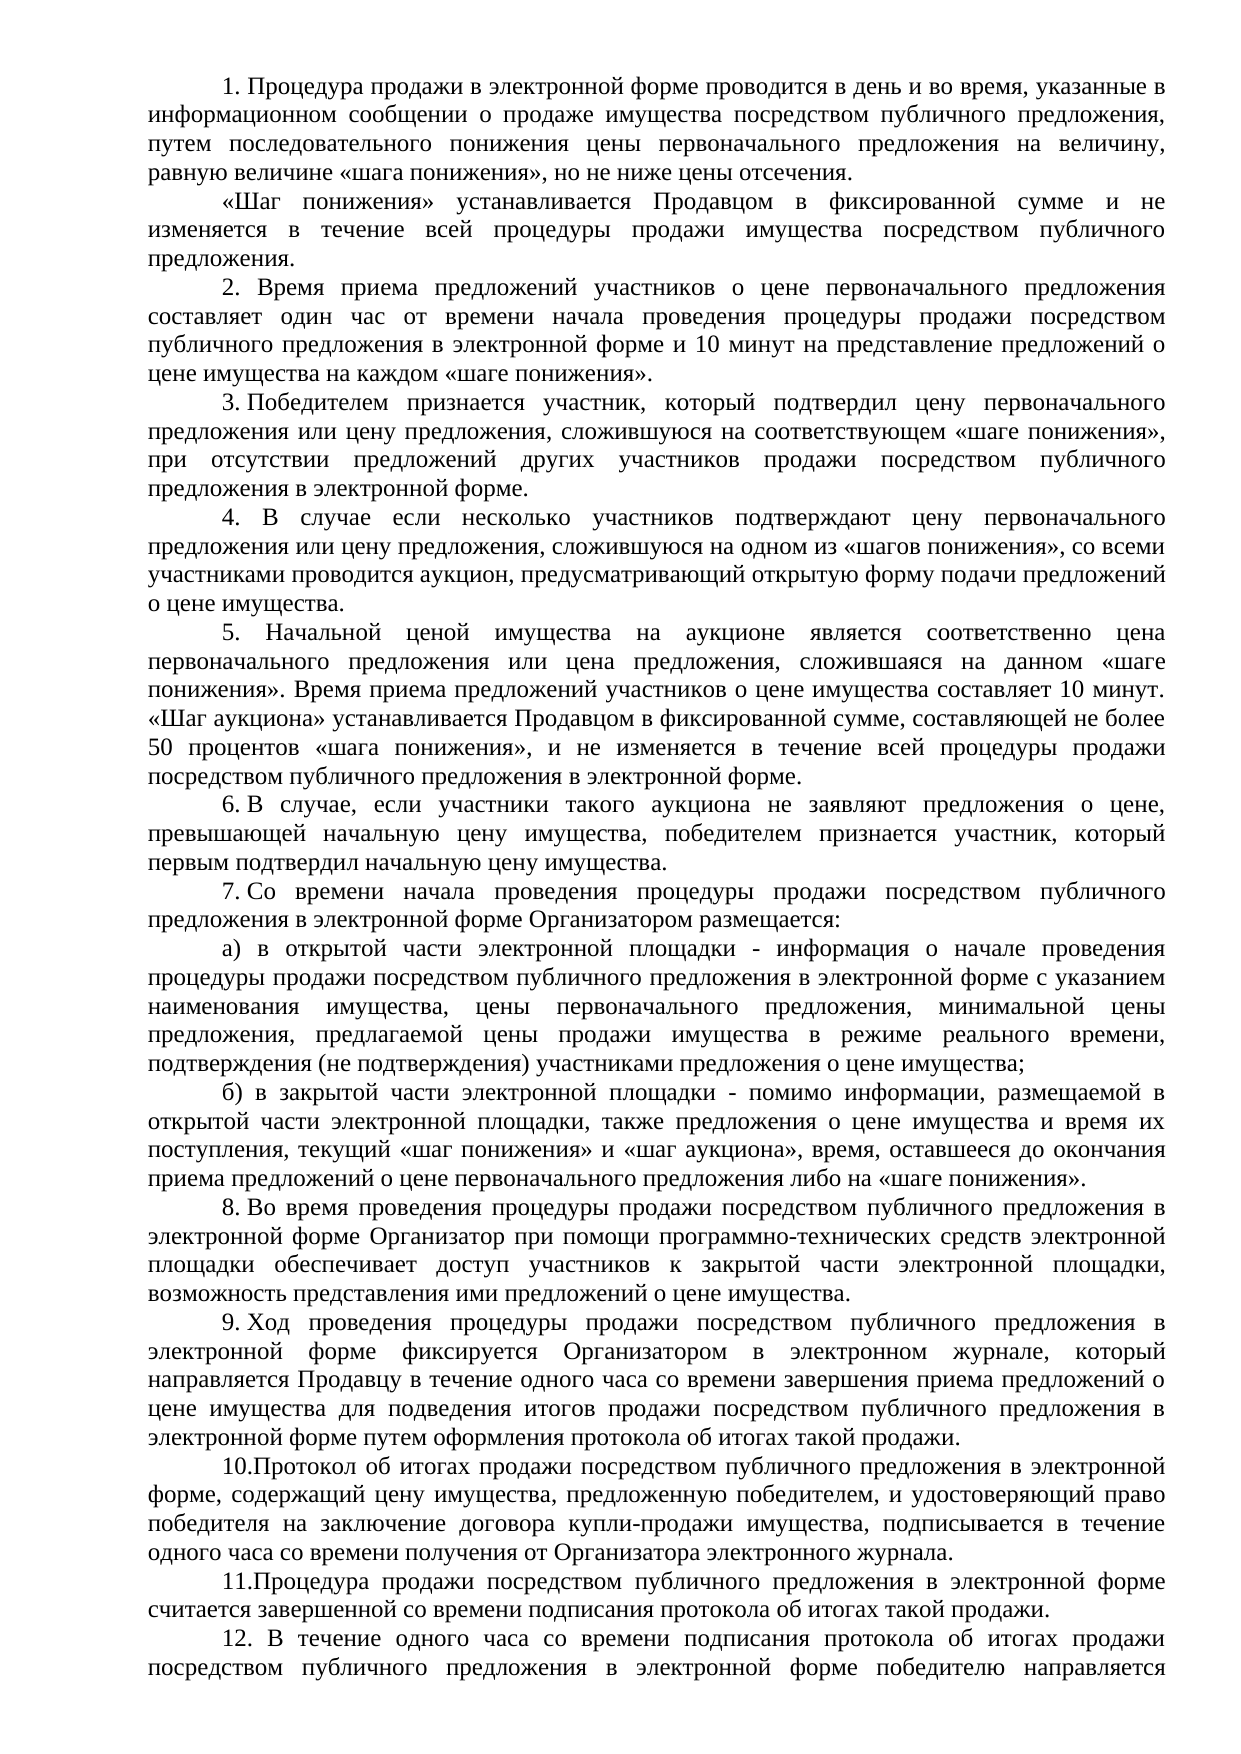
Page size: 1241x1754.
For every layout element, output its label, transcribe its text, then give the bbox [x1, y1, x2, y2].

text 4. В случае если несколько участников подтверждают цену первоначального предложения или цену предложения, сложившуюся на одном из «шагов понижения», со всеми участниками проводится аукцион, предусматривающий открытую форму подачи предложений о цене имущества. [148, 502, 1166, 617]
text «Шаг понижения» устанавливается Продавцом в фиксированной сумме и не изменяется в течение всей процедуры продажи имущества посредством публичного предложения. [148, 186, 1166, 272]
text 3. Победителем признается участник, который подтвердил цену первоначального предложения или цену предложения, сложившуюся на соответствующем «шаге понижения», при отсутствии предложений других участников продажи посредством публичного предложения в электронной форме. [148, 387, 1166, 502]
text 8. Во время проведения процедуры продажи посредством публичного предложения в электронной форме Организатор при помощи программно-технических средств электронной площадки обеспечивает доступ участников к закрытой части электронной площадки, возможность представления ими предложений о цене имущества. [148, 1192, 1166, 1307]
text 6. В случае, если участники такого аукциона не заявляют предложения о цене, превышающей начальную цену имущества, победителем признается участник, который первым подтвердил начальную цену имущества. [148, 789, 1166, 876]
text б) в закрытой части электронной площадки - помимо информации, размещаемой в открытой части электронной площадки, также предложения о цене имущества и время их поступления, текущий «шаг понижения» и «шаг аукциона», время, оставшееся до окончания приема предложений о цене первоначального предложения либо на «шаге понижения». [148, 1077, 1166, 1192]
text 11.Процедура продажи посредством публичного предложения в электронной форме считается завершенной со времени подписания протокола об итогах такой продажи. [148, 1566, 1166, 1623]
text 2. Время приема предложений участников о цене первоначального предложения составляет один час от времени начала проведения процедуры продажи посредством публичного предложения в электронной форме и 10 минут на представление предложений о цене имущества на каждом «шаге понижения». [148, 272, 1166, 387]
text 10.Протокол об итогах продажи посредством публичного предложения в электронной форме, содержащий цену имущества, предложенную победителем, и удостоверяющий право победителя на заключение договора купли-продажи имущества, подписывается в течение одного часа со времени получения от Организатора электронного журнала. [148, 1451, 1166, 1566]
text 1. Процедура продажи в электронной форме проводится в день и во время, указанные в информационном сообщении о продаже имущества посредством публичного предложения, путем последовательного понижения цены первоначального предложения на величину, равную величине «шага понижения», но не ниже цены отсечения. [148, 71, 1166, 186]
text а) в открытой части электронной площадки - информация о начале проведения процедуры продажи посредством публичного предложения в электронной форме с указанием наименования имущества, цены первоначального предложения, минимальной цены предложения, предлагаемой цены продажи имущества в режиме реального времени, подтверждения (не подтверждения) участниками предложения о цене имущества; [148, 933, 1166, 1077]
text 7. Со времени начала проведения процедуры продажи посредством публичного предложения в электронной форме Организатором размещается: [148, 876, 1166, 933]
text 9. Ход проведения процедуры продажи посредством публичного предложения в электронной форме фиксируется Организатором в электронном журнале, который направляется Продавцу в течение одного часа со времени завершения приема предложений о цене имущества для подведения итогов продажи посредством публичного предложения в электронной форме путем оформления протокола об итогах такой продажи. [148, 1307, 1166, 1451]
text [148, 1623, 1166, 1681]
text 5. Начальной ценой имущества на аукционе является соответственно цена первоначального предложения или цена предложения, сложившаяся на данном «шаге понижения». Время приема предложений участников о цене имущества составляет 10 минут. «Шаг аукциона» устанавливается Продавцом в фиксированной сумме, составляющей не более 50 процентов «шага понижения», и не изменяется в течение всей процедуры продажи посредством публичного предложения в электронной форме. [148, 617, 1166, 789]
